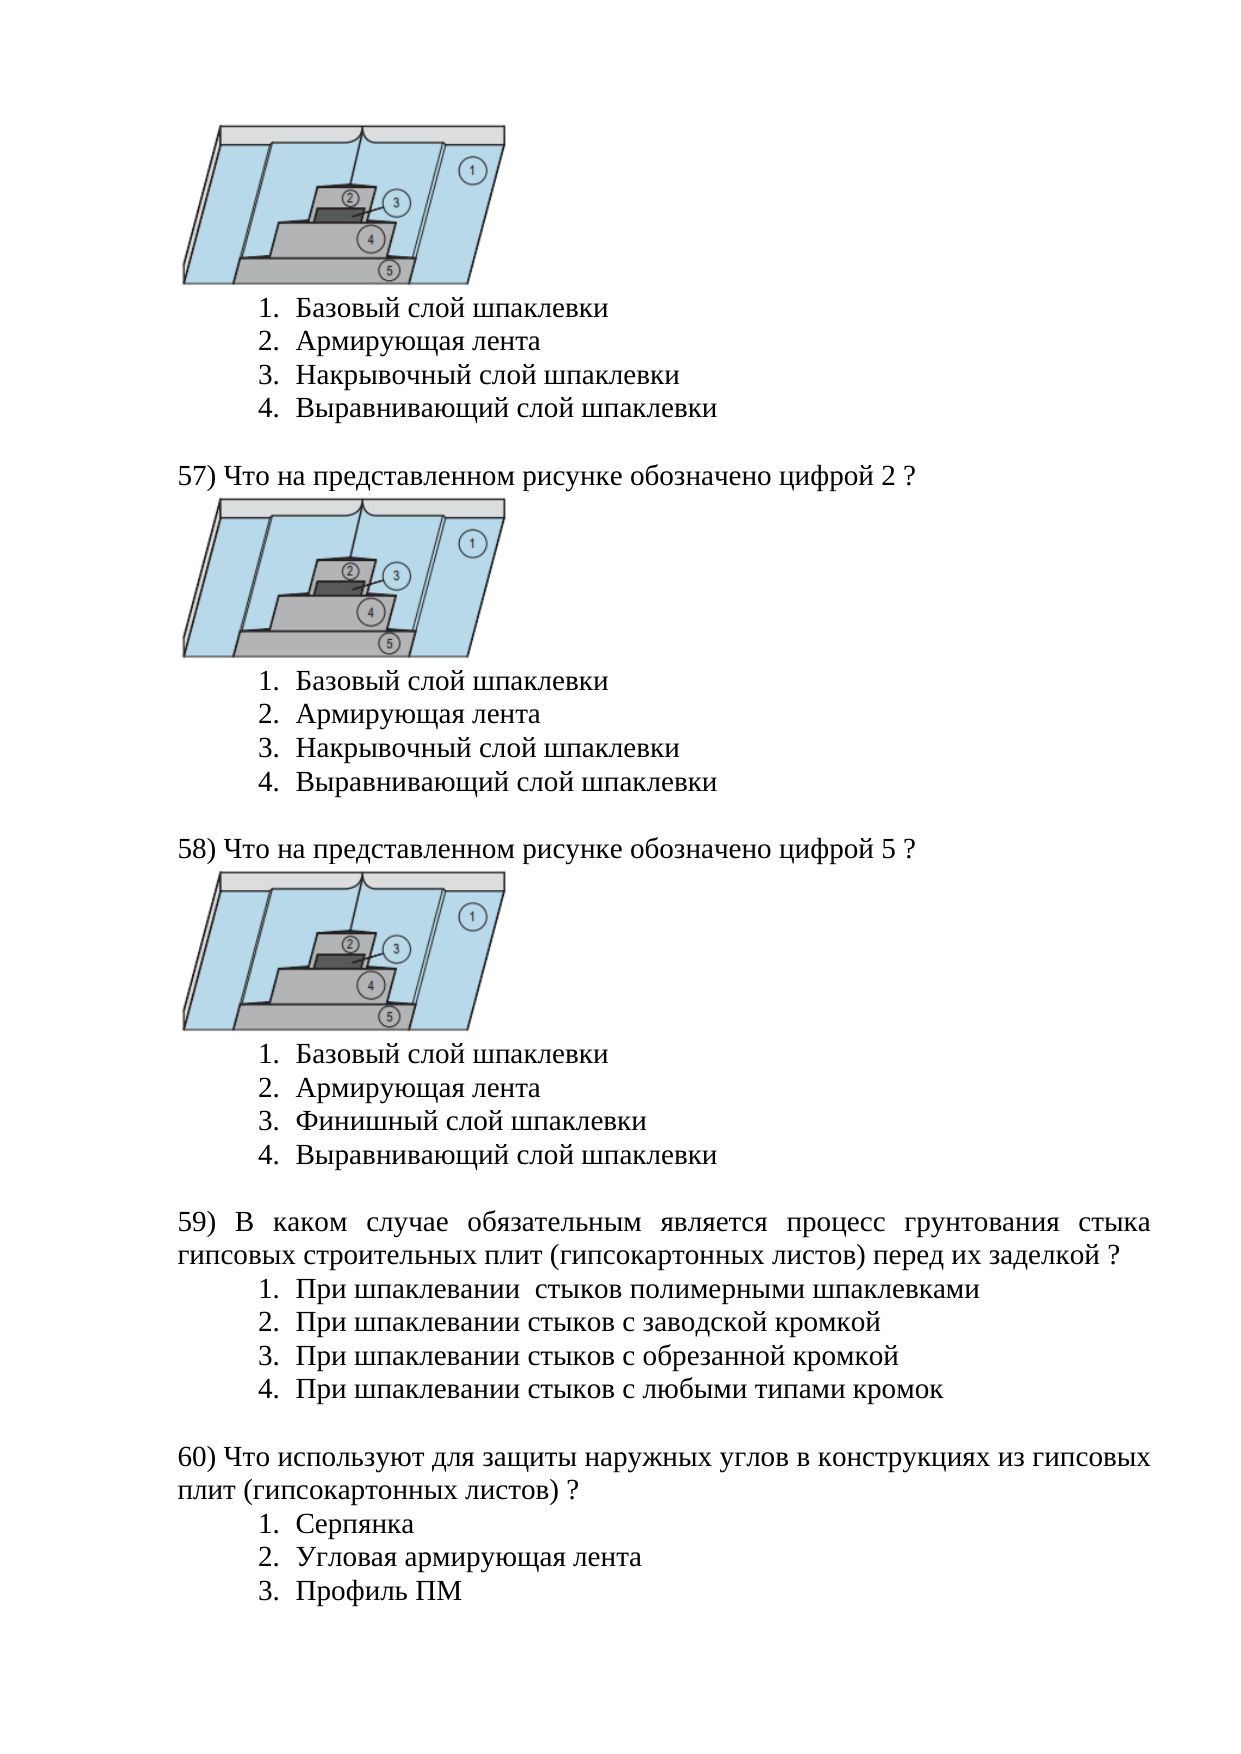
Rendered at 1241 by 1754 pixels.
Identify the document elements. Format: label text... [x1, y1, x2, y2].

list Накрывочный слой шпаклевки [258, 357, 1152, 391]
list Выравнивающий слой шпаклевки [258, 764, 1152, 797]
text 60) Что используют для защиты наружных углов в конструкциях из гипсовых плит (гипсокартонных листов) ? [177, 1439, 1152, 1506]
list Выравнивающий слой шпаклевки [258, 1137, 1152, 1170]
picture [177, 864, 527, 1037]
list Базовый слой шпаклевки [258, 663, 1152, 697]
list Базовый слой шпаклевки [258, 290, 1152, 323]
list Армирующая лента [258, 323, 1152, 357]
list Выравнивающий слой шпаклевки [258, 391, 1152, 424]
list Армирующая лента [258, 697, 1152, 730]
list Угловая армирующая лента [258, 1539, 1152, 1573]
list При шпаклевании стыков с обрезанной кромкой [258, 1338, 1152, 1372]
list При шпаклевании стыков с любыми типами кромок [258, 1372, 1152, 1405]
list Профиль ПМ [258, 1573, 1152, 1606]
picture [177, 118, 527, 291]
list При шпаклевании стыков с заводской кромкой [258, 1304, 1152, 1338]
list При шпаклевании стыков полимерными шпаклевками [258, 1271, 1152, 1304]
text 59) В каком случае обязательным является процесс грунтования стыка гипсовых строительных плит (гипсокартонных листов) перед их заделкой ? [177, 1204, 1152, 1271]
list Базовый слой шпаклевки [258, 1036, 1152, 1070]
list Финишный слой шпаклевки [258, 1103, 1152, 1137]
list Серпянка [258, 1506, 1152, 1539]
list Накрывочный слой шпаклевки [258, 730, 1152, 764]
text 58) Что на представленном рисунке обозначено цифрой 5 ? [177, 831, 1152, 864]
text 57) Что на представленном рисунке обозначено цифрой 2 ? [177, 458, 1152, 491]
list Армирующая лента [258, 1070, 1152, 1103]
picture [177, 491, 527, 664]
